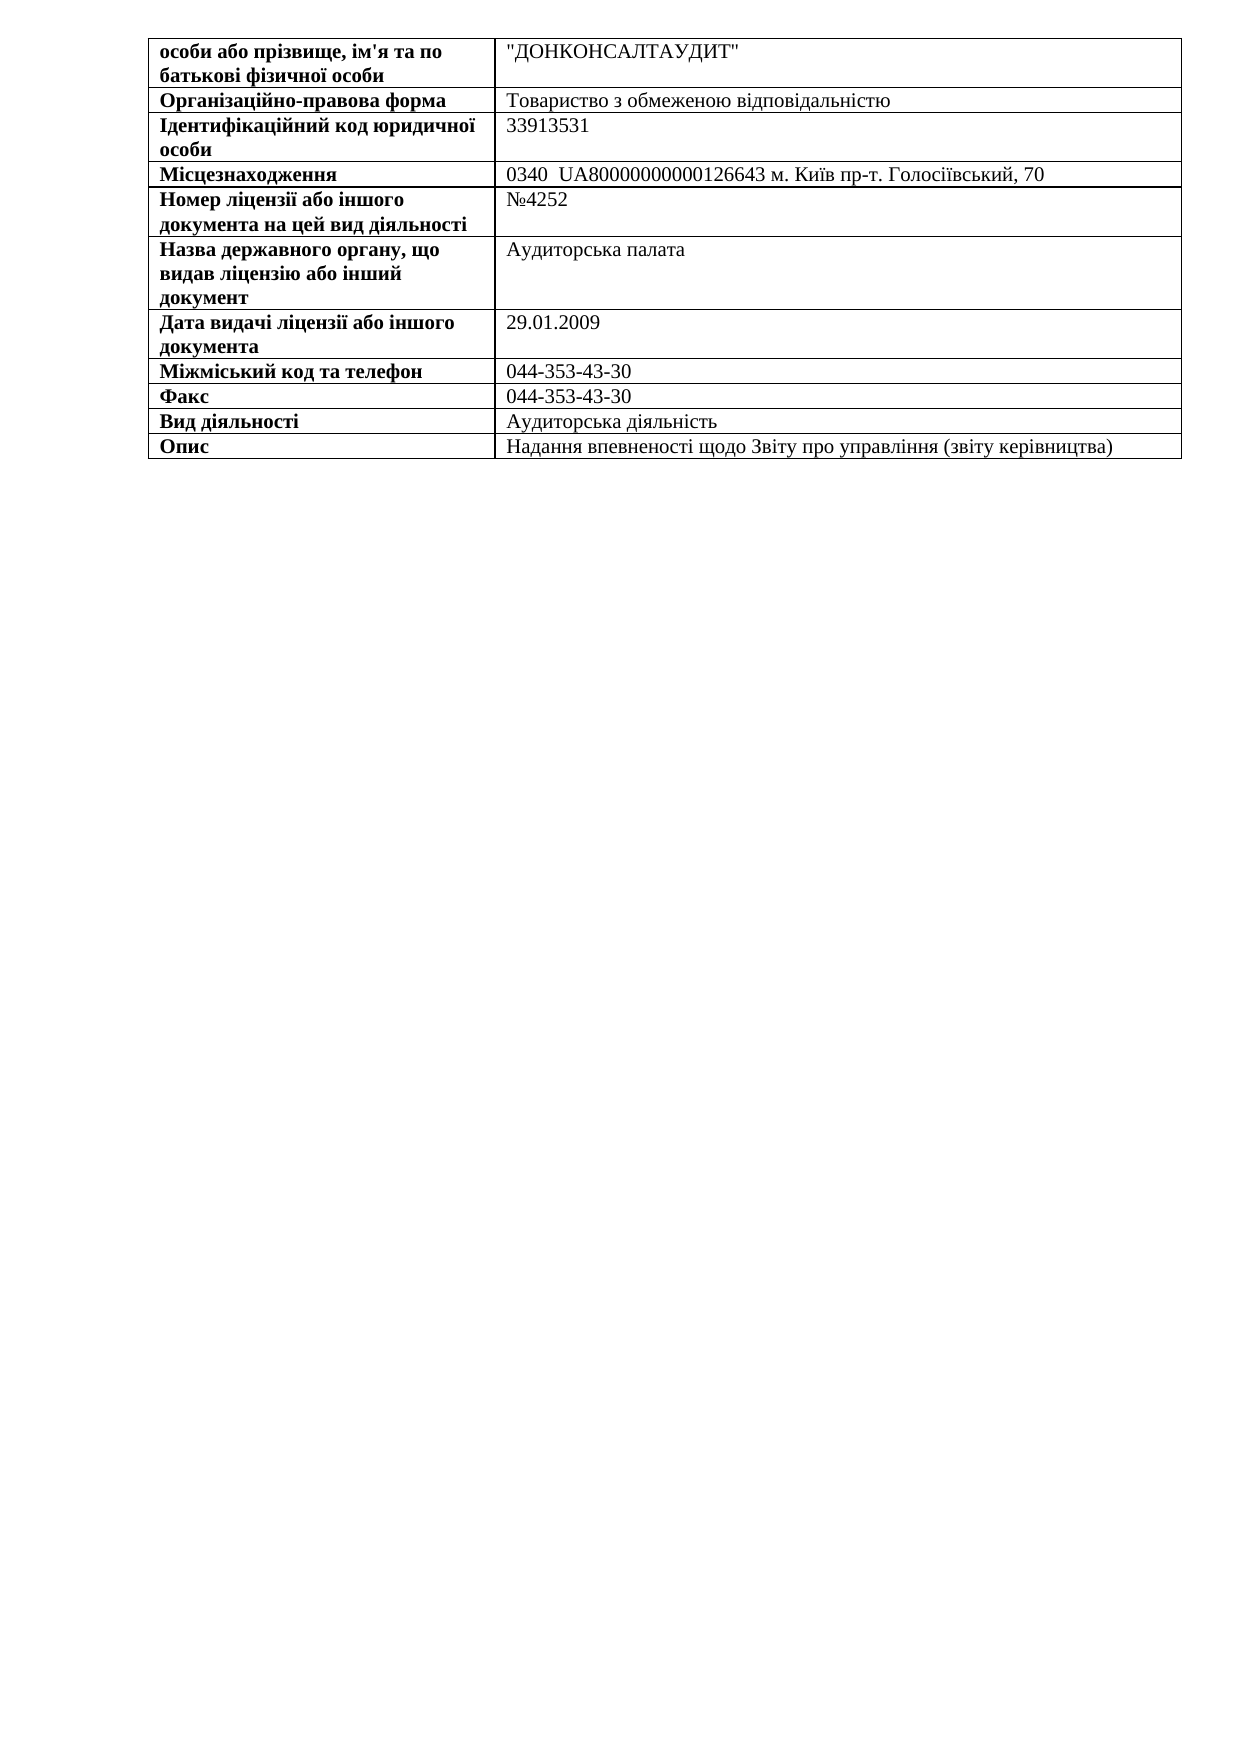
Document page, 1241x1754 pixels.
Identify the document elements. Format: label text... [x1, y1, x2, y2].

table_cell 33913531 [496, 113, 1181, 161]
table_cell 044-353-43-30 [496, 359, 1181, 383]
table_cell Організаційно-правова форма [149, 88, 494, 112]
table_cell Опис [149, 434, 494, 458]
table_cell 29.01.2009 [496, 310, 1181, 358]
table_cell №4252 [496, 188, 1181, 236]
table_cell Міжміський код та телефон [149, 359, 494, 383]
table_cell 0340 UA80000000000126643 м. Київ пр-т. Голосіївський, 70 [496, 162, 1181, 186]
table_cell 044-353-43-30 [496, 384, 1181, 408]
table_cell Дата видачі ліцензії або іншого документа [149, 310, 494, 358]
table_cell Факс [149, 384, 494, 408]
table_cell Ідентифікаційний код юридичної особи [149, 113, 494, 161]
table_cell Аудиторська діяльність [496, 409, 1181, 433]
table_cell Назва державного органу, що видав ліцензію або інший документ [149, 237, 494, 309]
table_cell Аудиторська палата [496, 237, 1181, 309]
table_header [496, 39, 1181, 87]
table_cell Вид діяльності [149, 409, 494, 433]
table_cell Надання впевненості щодо Звіту про управління (звіту керівництва) [496, 434, 1181, 458]
table_cell Місцезнаходження [149, 162, 494, 186]
table_cell Товариство з обмеженою вiдповiдальнiстю [496, 88, 1181, 112]
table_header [149, 39, 494, 87]
table_cell Номер ліцензії або іншого документа на цей вид діяльності [149, 188, 494, 236]
